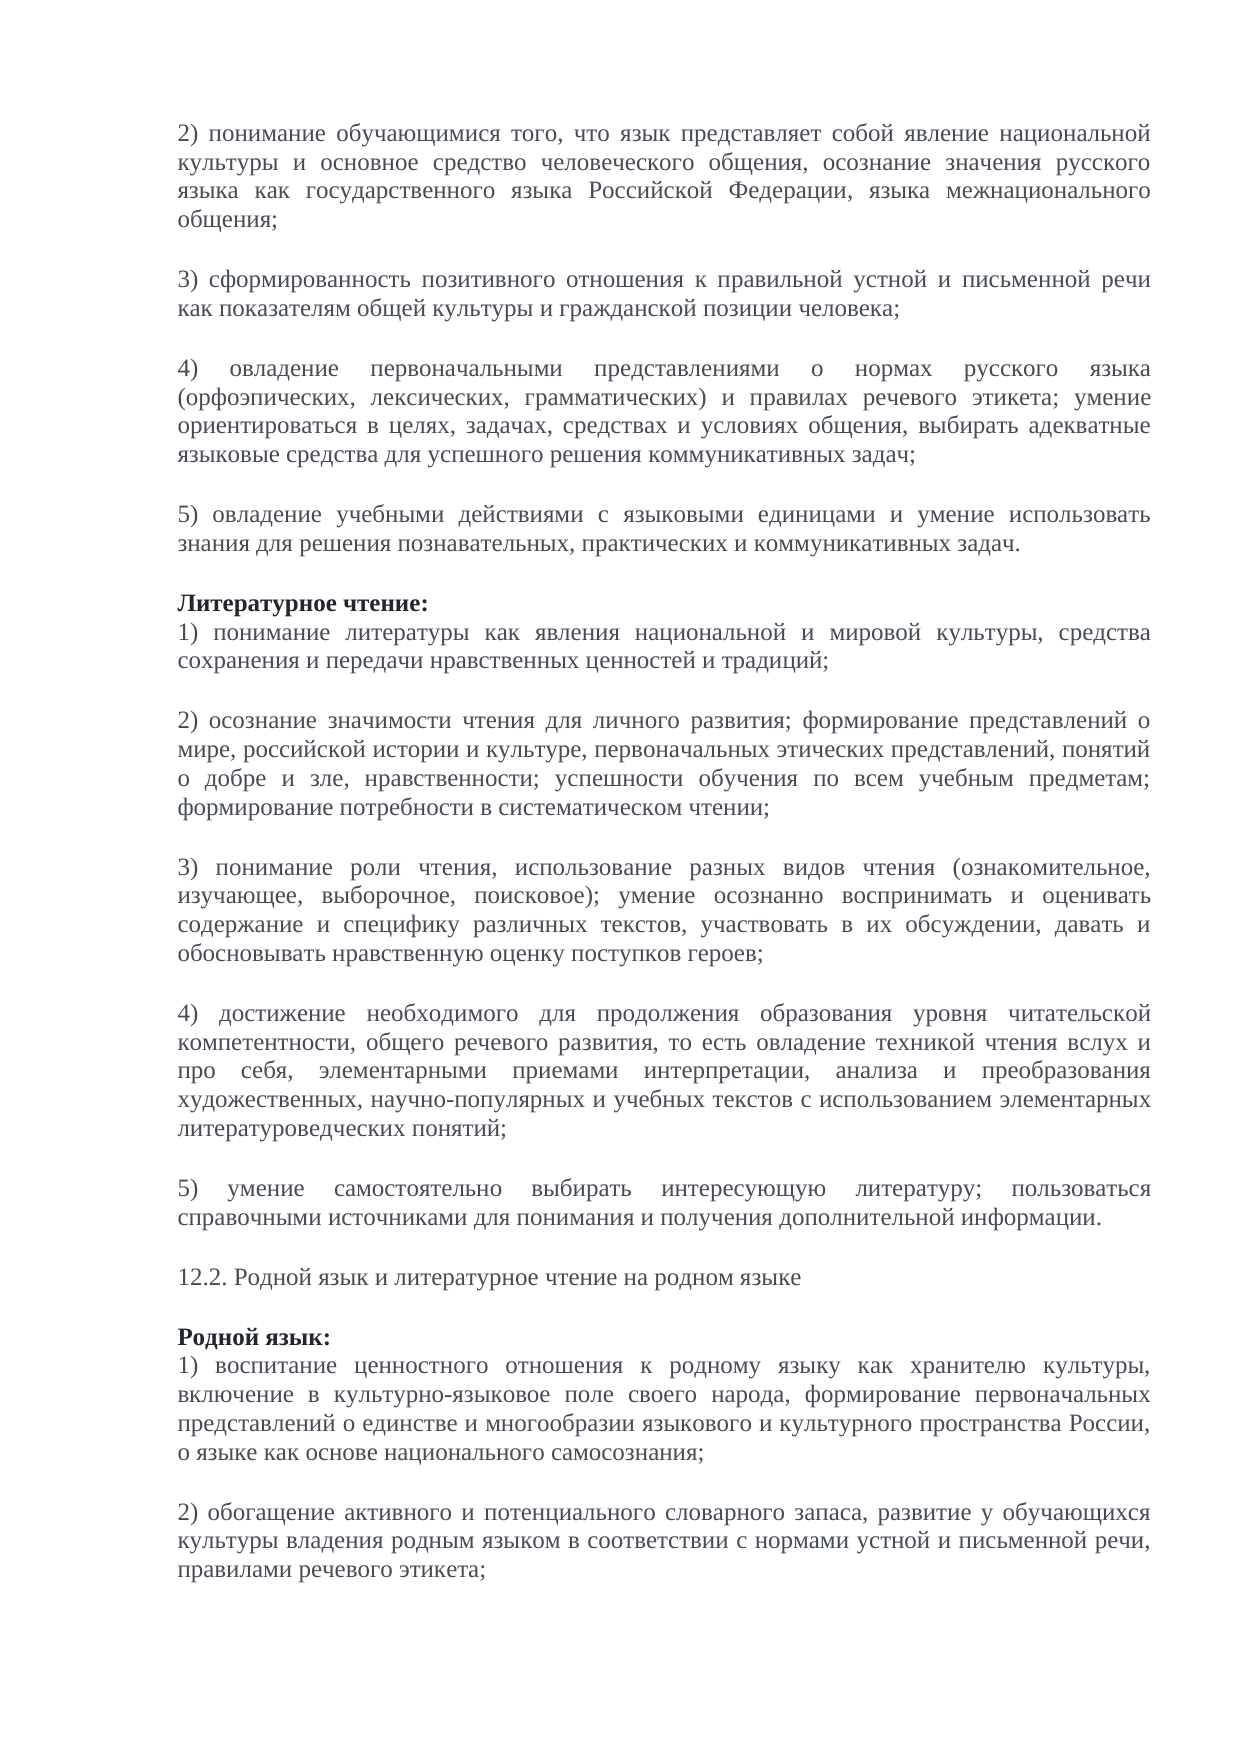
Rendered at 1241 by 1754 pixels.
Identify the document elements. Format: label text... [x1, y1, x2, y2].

text 4) овладение первоначальными представлениями о нормах русского языка (орфоэпических, лексических, грамматических) и правилах речевого этикета; умение ориентироваться в целях, задачах, средствах и условиях общения, выбирать адекватные языковые средства для успешного решения коммуникативных задач; [177, 353, 1152, 468]
text 1) воспитание ценностного отношения к родному языку как хранителю культуры, включение в культурно-языковое поле своего народа, формирование первоначальных представлений о единстве и многообразии языкового и культурного пространства России, о языке как основе национального самосознания; [177, 1351, 1152, 1466]
text 3) понимание роли чтения, использование разных видов чтения (ознакомительное, изучающее, выборочное, поисковое); умение осознанно воспринимать и оценивать содержание и специфику различных текстов, участвовать в их обсуждении, давать и обосновывать нравственную оценку поступков героев; [177, 852, 1152, 967]
text 2) обогащение активного и потенциального словарного запаса, развитие у обучающихся культуры владения родным языком в соответствии с нормами устной и письменной речи, правилами речевого этикета; [177, 1497, 1152, 1583]
text 2) осознание значимости чтения для личного развития; формирование представлений о мире, российской истории и культуре, первоначальных этических представлений, понятий о добре и зле, нравственности; успешности обучения по всем учебным предметам; формирование потребности в систематическом чтении; [177, 706, 1152, 821]
text 4) достижение необходимого для продолжения образования уровня читательской компетентности, общего речевого развития, то есть овладение техникой чтения вслух и про себя, элементарными приемами интерпретации, анализа и преобразования художественных, научно-популярных и учебных текстов с использованием элементарных литературоведческих понятий; [177, 998, 1152, 1142]
text Родной язык: [177, 1322, 1152, 1351]
text 2) понимание обучающимися того, что язык представляет собой явление национальной культуры и основное средство человеческого общения, осознание значения русского языка как государственного языка Российской Федерации, языка межнационального общения; [177, 118, 1152, 233]
text 1) понимание литературы как явления национальной и мировой культуры, средства сохранения и передачи нравственных ценностей и традиций; [177, 617, 1152, 674]
text 3) сформированность позитивного отношения к правильной устной и письменной речи как показателям общей культуры и гражданской позиции человека; [177, 264, 1152, 322]
text Литературное чтение: [177, 588, 1152, 617]
text 5) овладение учебными действиями с языковыми единицами и умение использовать знания для решения познавательных, практических и коммуникативных задач. [177, 499, 1152, 557]
text 12.2. Родной язык и литературное чтение на родном языке [177, 1262, 1152, 1291]
text 5) умение самостоятельно выбирать интересующую литературу; пользоваться справочными источниками для понимания и получения дополнительной информации. [177, 1173, 1152, 1231]
